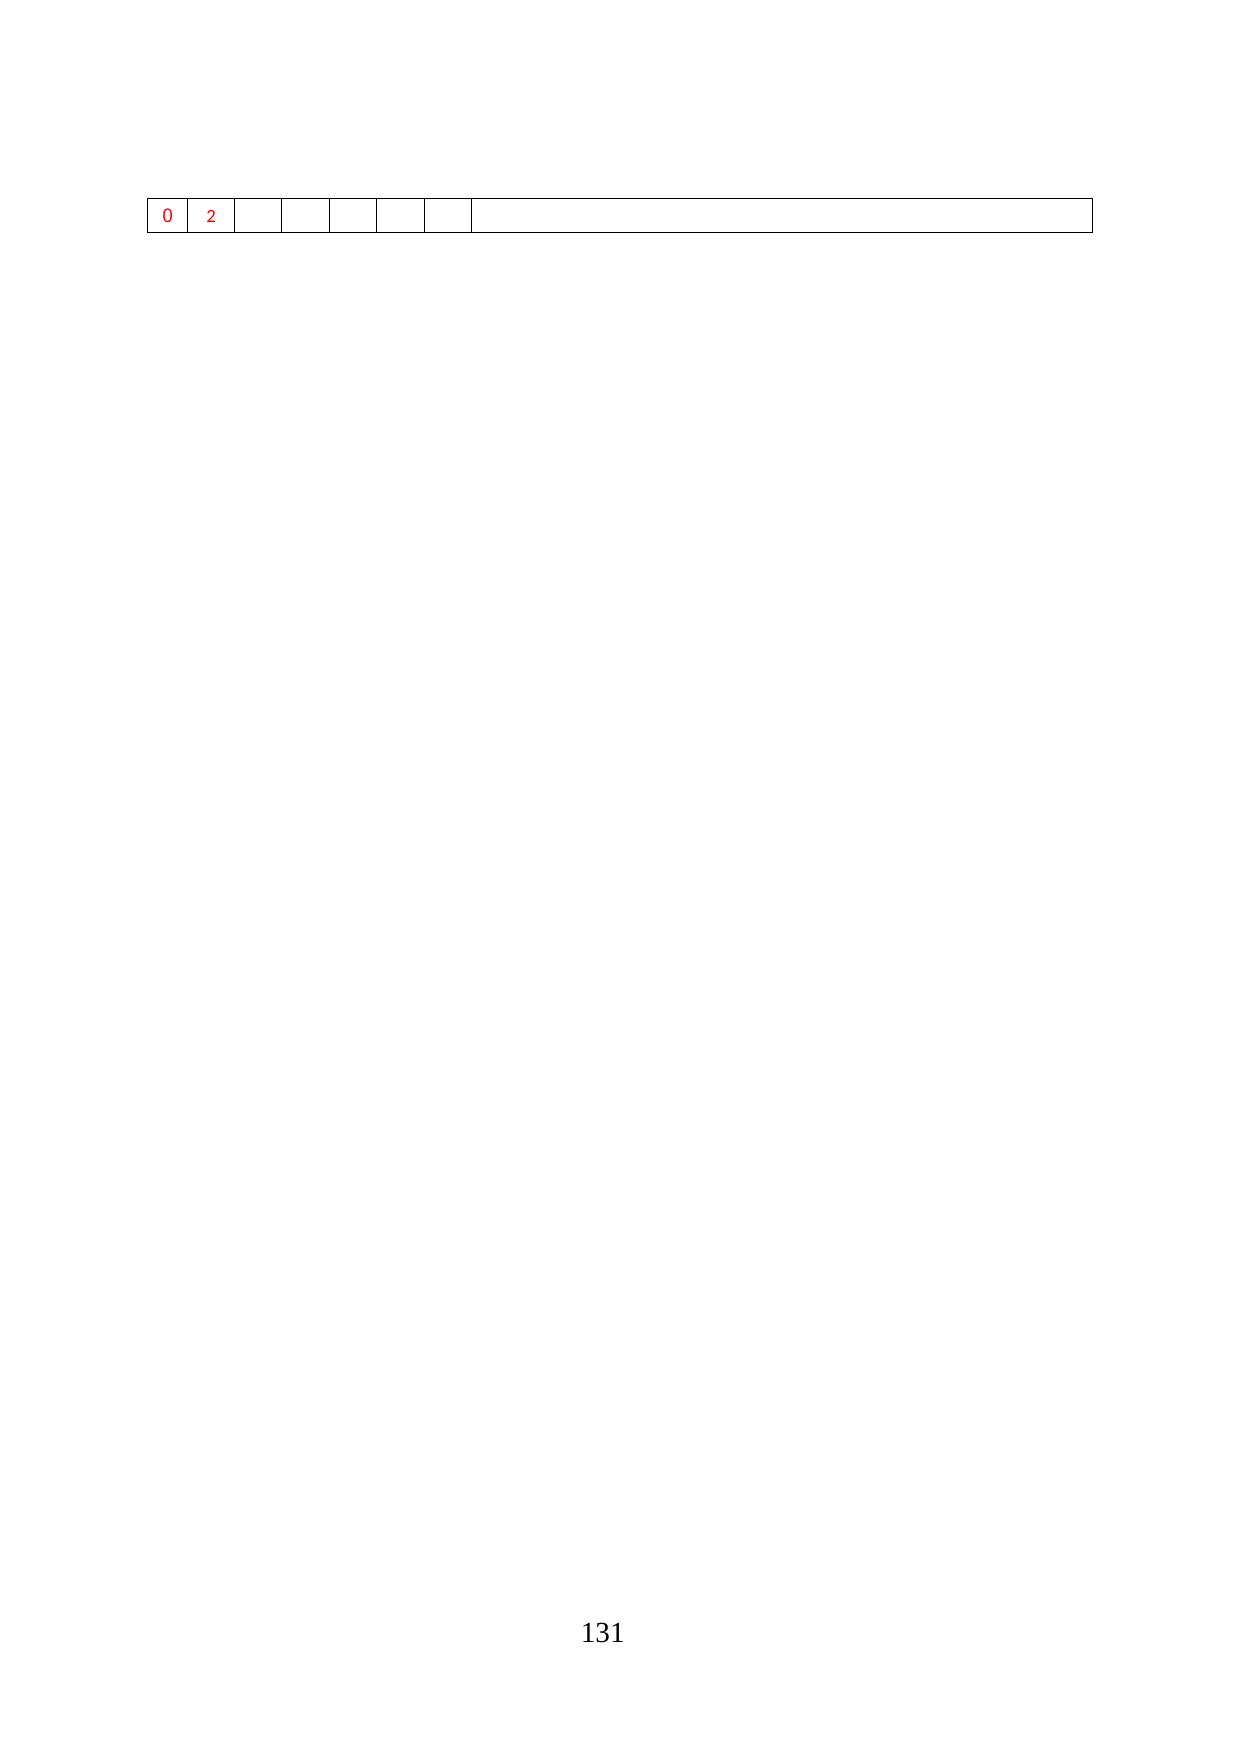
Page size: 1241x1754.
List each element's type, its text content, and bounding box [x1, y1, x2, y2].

table_cell [377, 199, 424, 232]
table_cell 0 [148, 199, 187, 232]
table_cell [330, 199, 376, 232]
table_cell [425, 199, 471, 232]
table_cell [282, 199, 329, 232]
table_cell 2 [188, 199, 234, 232]
table_cell [472, 199, 1092, 232]
table_cell [235, 199, 281, 232]
